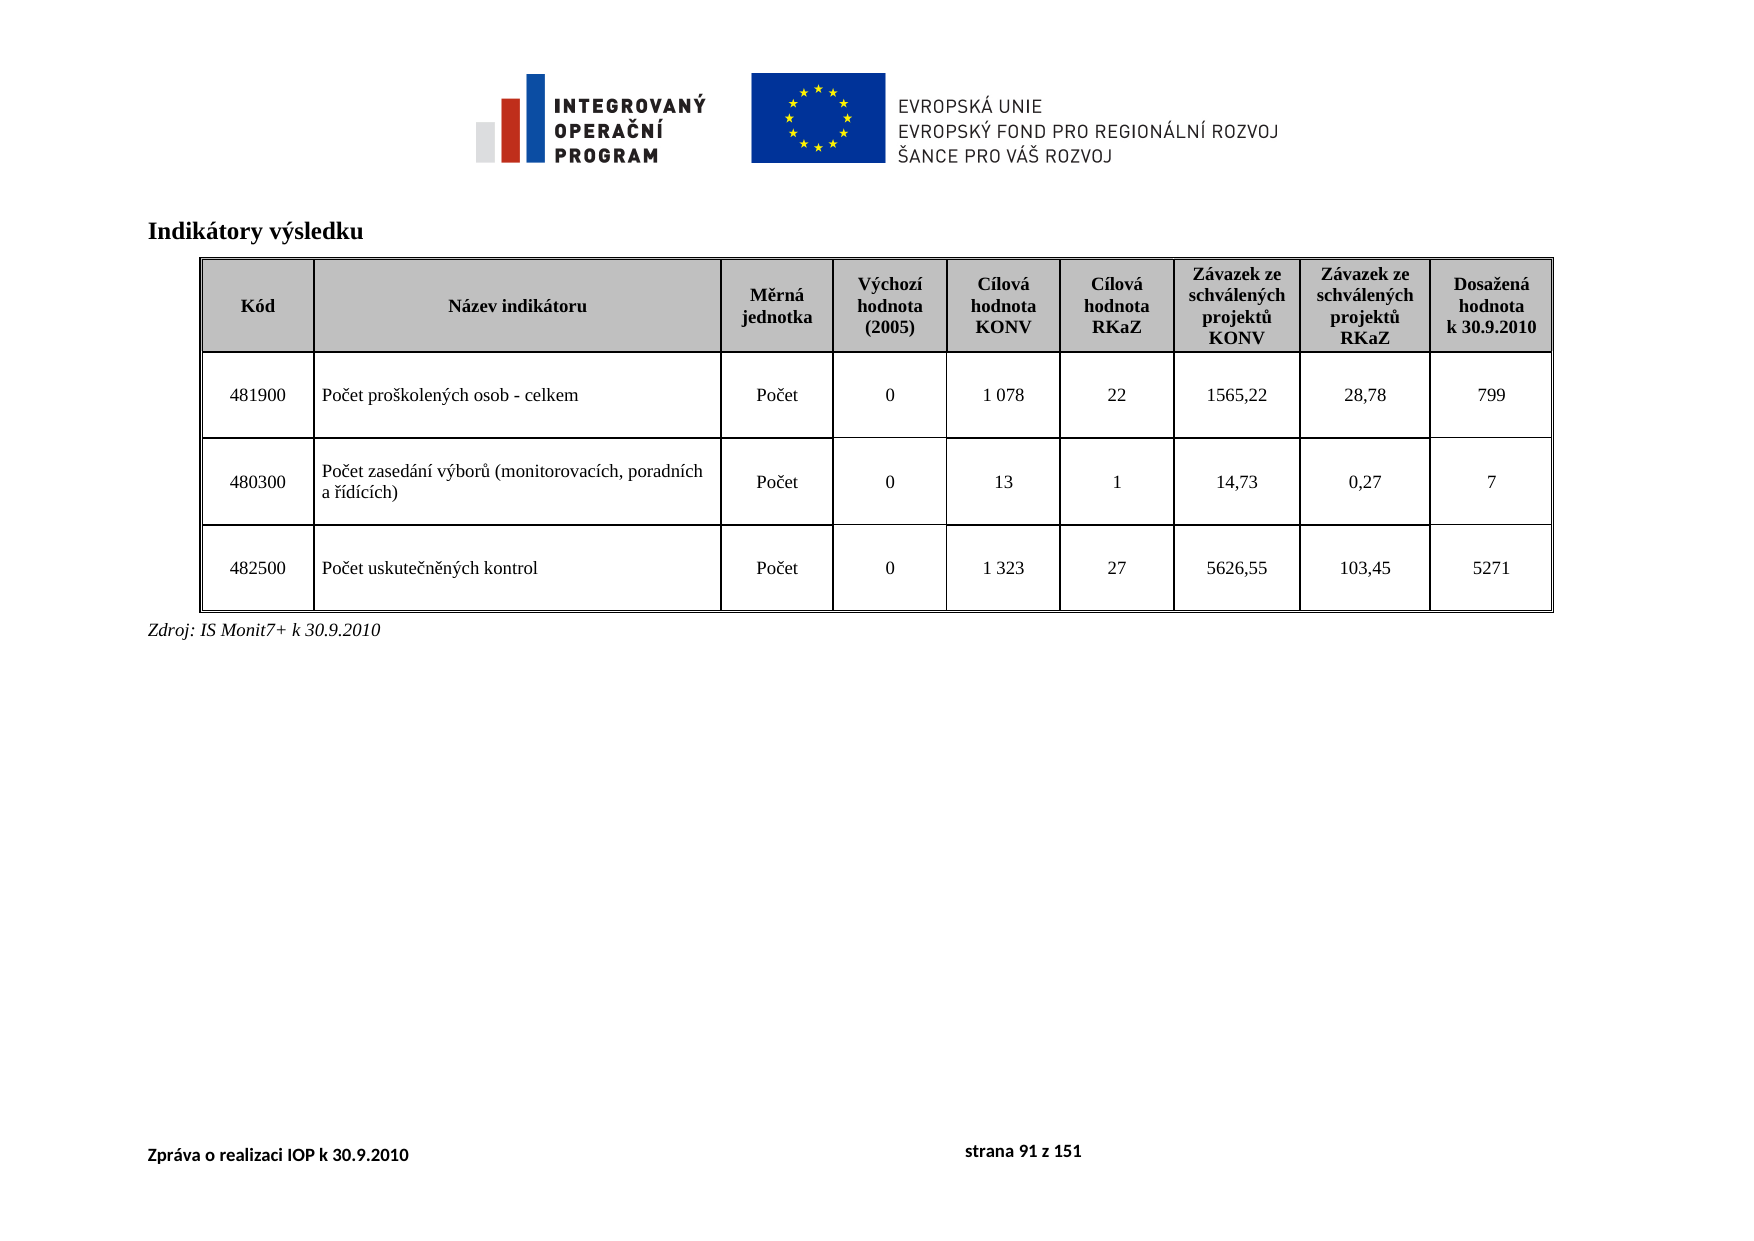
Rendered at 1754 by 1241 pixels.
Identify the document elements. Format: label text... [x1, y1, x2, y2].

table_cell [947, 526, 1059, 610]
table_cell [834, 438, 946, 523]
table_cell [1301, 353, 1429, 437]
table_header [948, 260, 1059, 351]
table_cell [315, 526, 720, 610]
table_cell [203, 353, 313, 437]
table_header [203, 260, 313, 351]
text Zdroj: IS Monit7+ k 30.9.2010 [148, 619, 1606, 641]
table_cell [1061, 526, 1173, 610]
picture [476, 73, 1277, 163]
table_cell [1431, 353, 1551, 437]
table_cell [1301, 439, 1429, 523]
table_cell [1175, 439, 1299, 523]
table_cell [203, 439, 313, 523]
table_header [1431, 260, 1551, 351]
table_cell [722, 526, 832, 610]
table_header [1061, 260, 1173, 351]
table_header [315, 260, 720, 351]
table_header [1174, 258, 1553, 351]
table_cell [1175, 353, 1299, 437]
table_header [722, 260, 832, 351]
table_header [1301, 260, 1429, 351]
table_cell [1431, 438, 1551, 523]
text Indikátory výsledku [148, 216, 1606, 244]
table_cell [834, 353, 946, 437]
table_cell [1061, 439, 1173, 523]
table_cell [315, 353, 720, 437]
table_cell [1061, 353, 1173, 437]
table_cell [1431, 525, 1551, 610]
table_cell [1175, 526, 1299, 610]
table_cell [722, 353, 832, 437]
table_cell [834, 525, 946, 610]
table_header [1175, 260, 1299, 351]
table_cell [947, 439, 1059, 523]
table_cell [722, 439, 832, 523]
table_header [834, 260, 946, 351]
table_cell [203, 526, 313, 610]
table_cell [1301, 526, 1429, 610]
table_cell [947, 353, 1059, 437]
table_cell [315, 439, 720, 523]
